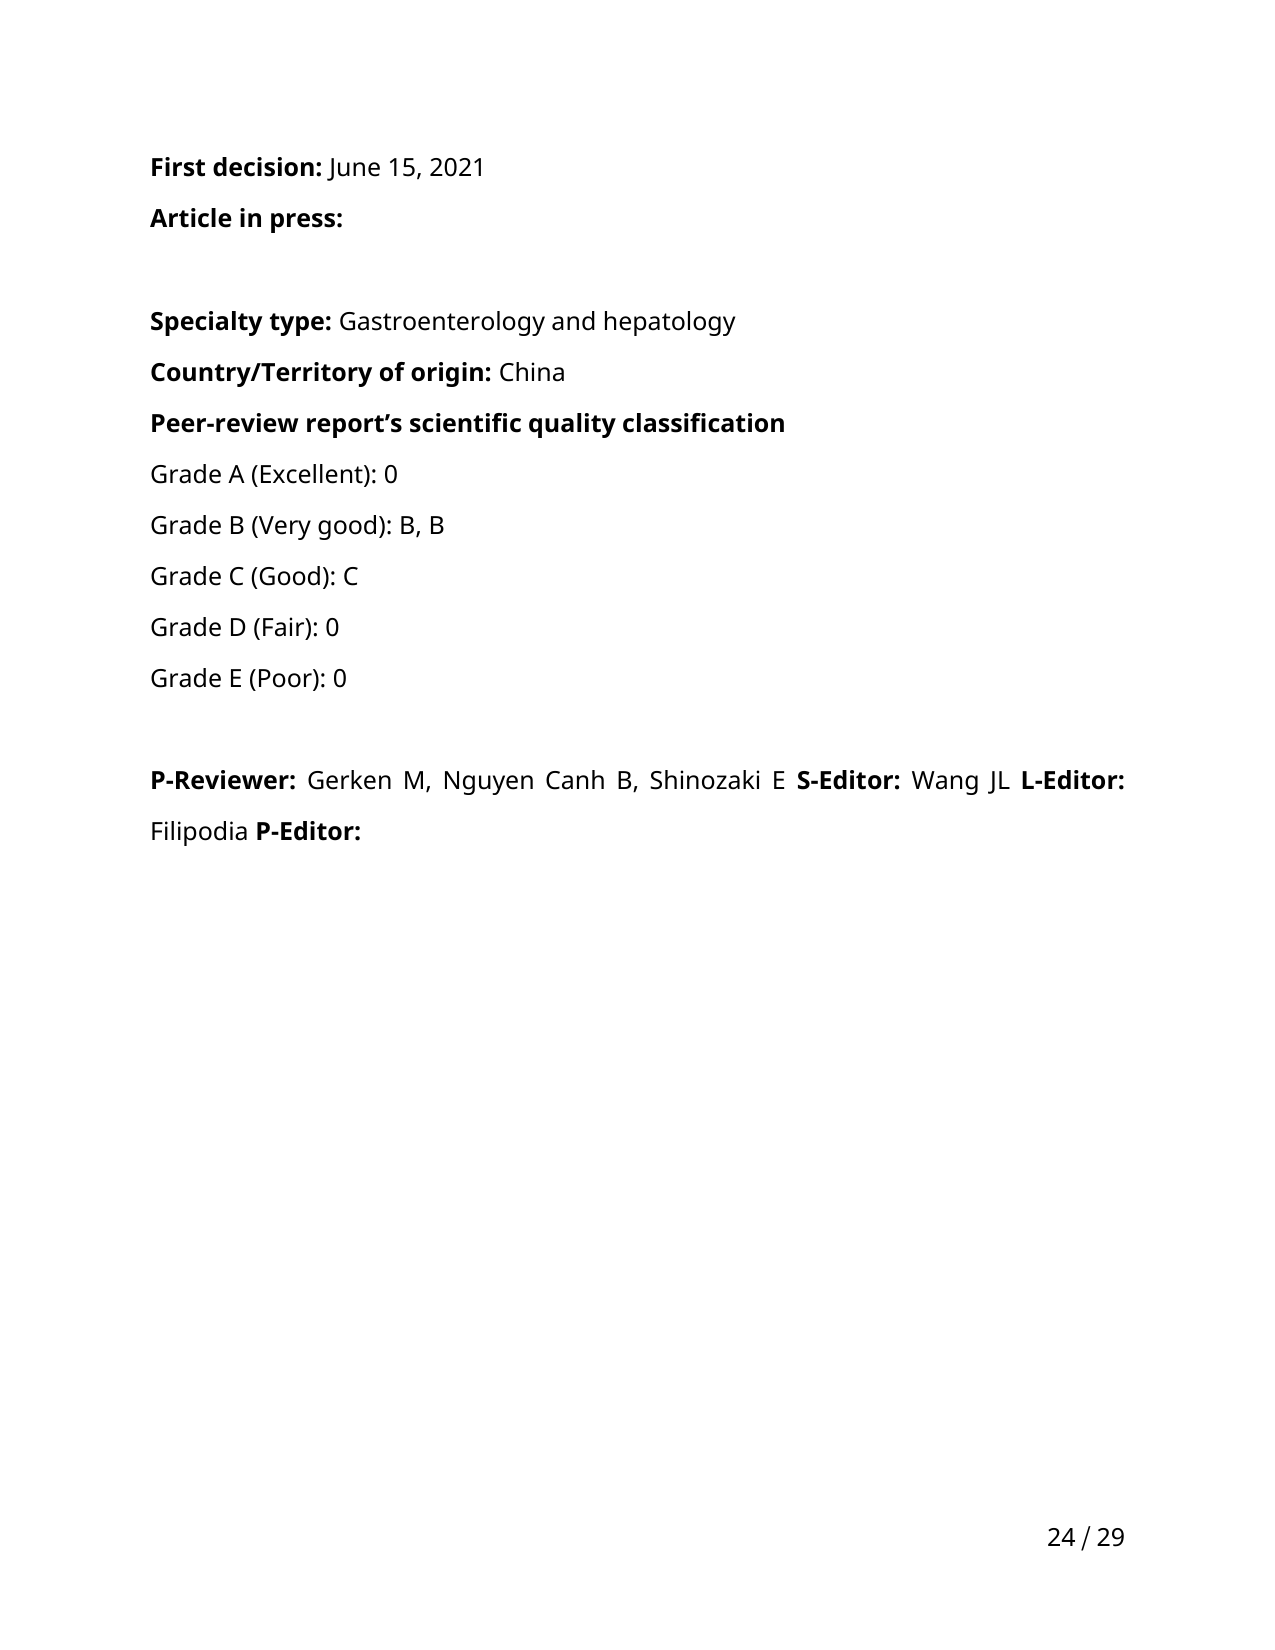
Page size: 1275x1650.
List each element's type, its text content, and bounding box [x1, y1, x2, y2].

text Grade E (Poor): 0 [150, 660, 1125, 694]
text Peer-review report’s scientific quality classification [150, 405, 1125, 439]
text Grade A (Excellent): 0 [150, 456, 1125, 490]
text Article in press: [150, 201, 1125, 235]
text Country/Territory of origin: China [150, 354, 1125, 388]
text Grade B (Very good): B, B [150, 507, 1125, 541]
text First decision: June 15, 2021 [150, 150, 1125, 184]
text Specialty type: Gastroenterology and hepatology [150, 303, 1125, 337]
text Grade C (Good): C [150, 558, 1125, 592]
text P-Reviewer: Gerken M, Nguyen Canh B, Shinozaki E S-Editor: Wang JL L-Editor: Filipodia P-Editor: [150, 762, 1125, 848]
text Grade D (Fair): 0 [150, 609, 1125, 643]
